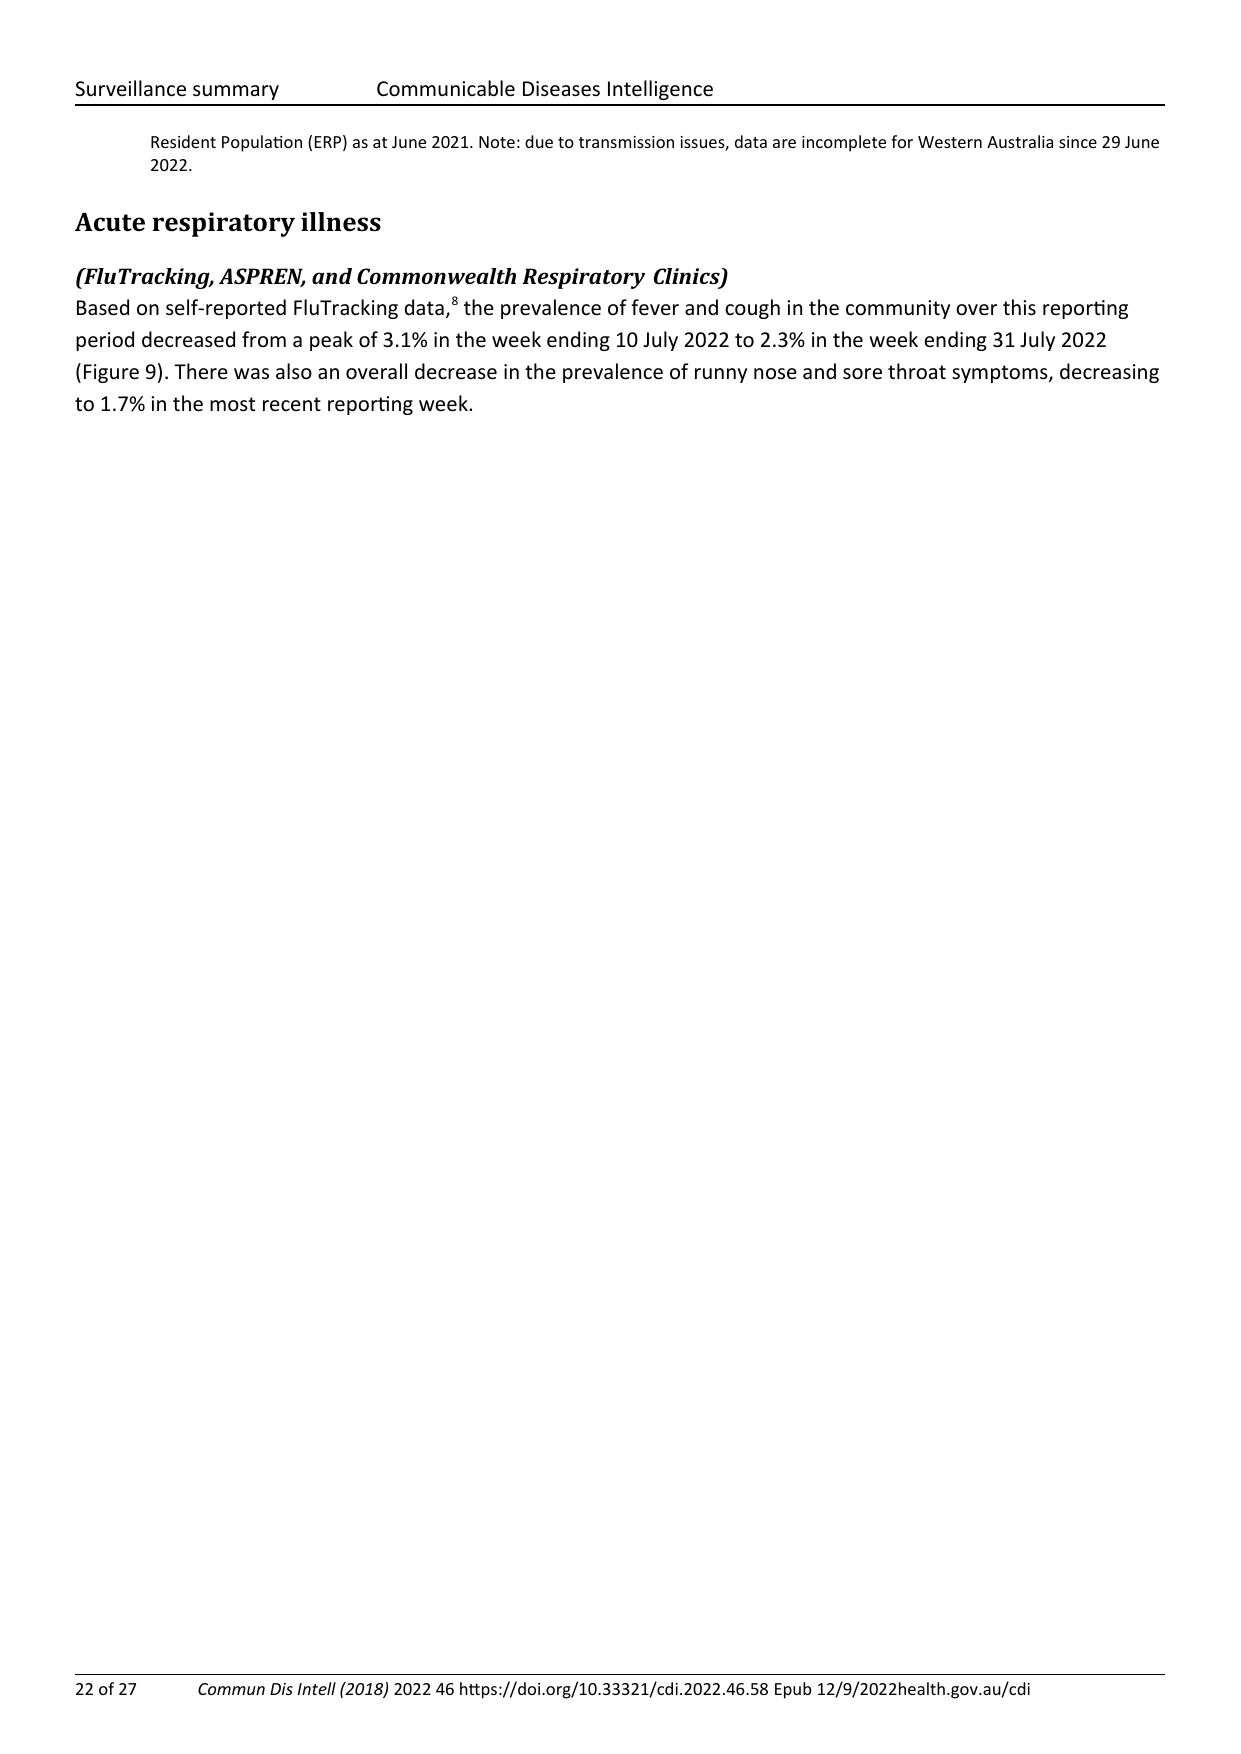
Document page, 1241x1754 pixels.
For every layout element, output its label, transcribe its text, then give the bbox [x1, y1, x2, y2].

subtitle (FluTracking, ASPREN, and Commonwealth Respiratory Clinics) [75, 262, 1165, 289]
text Based on self-reported FluTracking data,8 the prevalence of fever and cough in the community over this reporting period decreased from a peak of 3.1% in the week ending 10 July 2022 to 2.3% in the week ending 31 July 2022 (Figure 9). There was also an overall decrease in the prevalence of runny nose and sore throat symptoms, decreasing to 1.7% in the most recent reporting week. [75, 293, 1165, 417]
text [75, 130, 1165, 176]
subtitle Acute respiratory illness [75, 205, 1165, 237]
